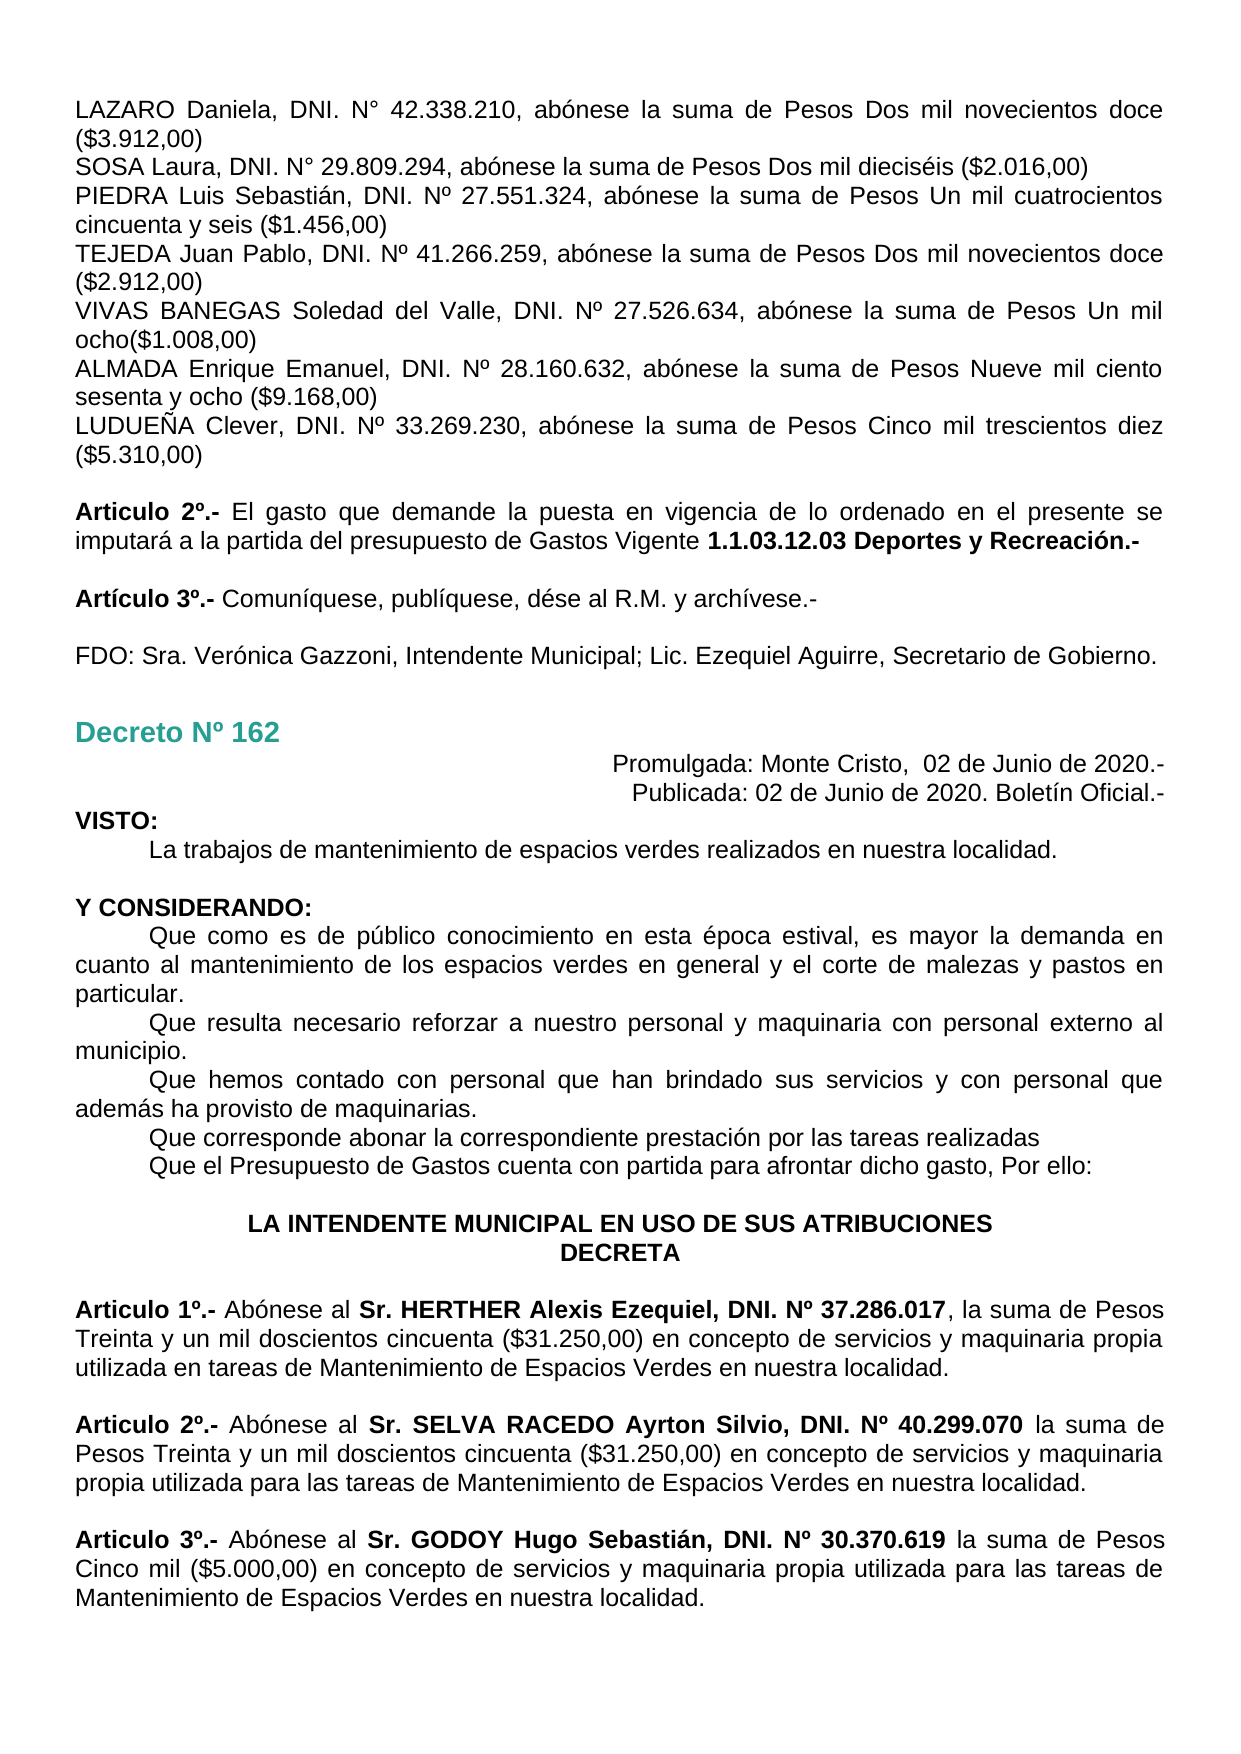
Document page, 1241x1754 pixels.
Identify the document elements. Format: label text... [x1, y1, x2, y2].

text Articulo 3º.- Abónese al Sr. GODOY Hugo Sebastián, DNI. Nº 30.370.619 la suma de Pesos Cinco mil ($5.000,00) en concepto de servicios y maquinaria propia utilizada para las tareas de Mantenimiento de Espacios Verdes en nuestra localidad. [75, 1525, 1165, 1611]
text LA INTENDENTE MUNICIPAL EN USO DE SUS ATRIBUCIONES [75, 1209, 1165, 1237]
text PIEDRA Luis Sebastián, DNI. Nº 27.551.324, abónese la suma de Pesos Un mil cuatrocientos cincuenta y seis ($1.456,00) [75, 181, 1165, 238]
text DECRETA [75, 1237, 1165, 1266]
text Publicada: 02 de Junio de 2020. Boletín Oficial.- [75, 777, 1165, 806]
text Que corresponde abonar la correspondiente prestación por las tareas realizadas [75, 1122, 1165, 1151]
text Articulo 1º.- Abónese al Sr. HERTHER Alexis Ezequiel, DNI. Nº 37.286.017, la suma de Pesos Treinta y un mil doscientos cincuenta ($31.250,00) en concepto de servicios y maquinaria propia utilizada en tareas de Mantenimiento de Espacios Verdes en nuestra localidad. [75, 1295, 1165, 1381]
text Que como es de público conocimiento en esta época estival, es mayor la demanda en cuanto al mantenimiento de los espacios verdes en general y el corte de malezas y pastos en particular. [75, 921, 1165, 1007]
text TEJEDA Juan Pablo, DNI. Nº 41.266.259, abónese la suma de Pesos Dos mil novecientos doce ($2.912,00) [75, 238, 1165, 296]
text Artículo 3º.- Comuníquese, publíquese, dése al R.M. y archívese.- [75, 583, 1165, 612]
text VISTO: [75, 806, 1165, 835]
text LAZARO Daniela, DNI. N° 42.338.210, abónese la suma de Pesos Dos mil novecientos doce ($3.912,00) [75, 95, 1165, 152]
text Que resulta necesario reforzar a nuestro personal y maquinaria con personal externo al municipio. [75, 1007, 1165, 1065]
text FDO: Sra. Verónica Gazzoni, Intendente Municipal; Lic. Ezequiel Aguirre, Secretario de Gobierno. [75, 641, 1165, 670]
text VIVAS BANEGAS Soledad del Valle, DNI. Nº 27.526.634, abónese la suma de Pesos Un mil ocho($1.008,00) [75, 296, 1165, 353]
text Articulo 2º.- El gasto que demande la puesta en vigencia de lo ordenado en el presente se imputará a la partida del presupuesto de Gastos Vigente 1.1.03.12.03 Deportes y Recreación.- [75, 497, 1165, 555]
text SOSA Laura, DNI. N° 29.809.294, abónese la suma de Pesos Dos mil dieciséis ($2.016,00) [75, 152, 1165, 181]
subtitle Decreto Nº 162 [75, 715, 1165, 749]
text Que el Presupuesto de Gastos cuenta con partida para afrontar dicho gasto, Por ello: [75, 1151, 1165, 1180]
text LUDUEÑA Clever, DNI. Nº 33.269.230, abónese la suma de Pesos Cinco mil trescientos diez ($5.310,00) [75, 411, 1165, 468]
text Que hemos contado con personal que han brindado sus servicios y con personal que además ha provisto de maquinarias. [75, 1065, 1165, 1122]
text La trabajos de mantenimiento de espacios verdes realizados en nuestra localidad. [75, 835, 1165, 864]
text Promulgada: Monte Cristo, 02 de Junio de 2020.- [75, 749, 1165, 777]
text ALMADA Enrique Emanuel, DNI. Nº 28.160.632, abónese la suma de Pesos Nueve mil ciento sesenta y ocho ($9.168,00) [75, 353, 1165, 411]
text Articulo 2º.- Abónese al Sr. SELVA RACEDO Ayrton Silvio, DNI. Nº 40.299.070 la suma de Pesos Treinta y un mil doscientos cincuenta ($31.250,00) en concepto de servicios y maquinaria propia utilizada para las tareas de Mantenimiento de Espacios Verdes en nuestra localidad. [75, 1410, 1165, 1496]
text Y CONSIDERANDO: [75, 892, 1165, 921]
